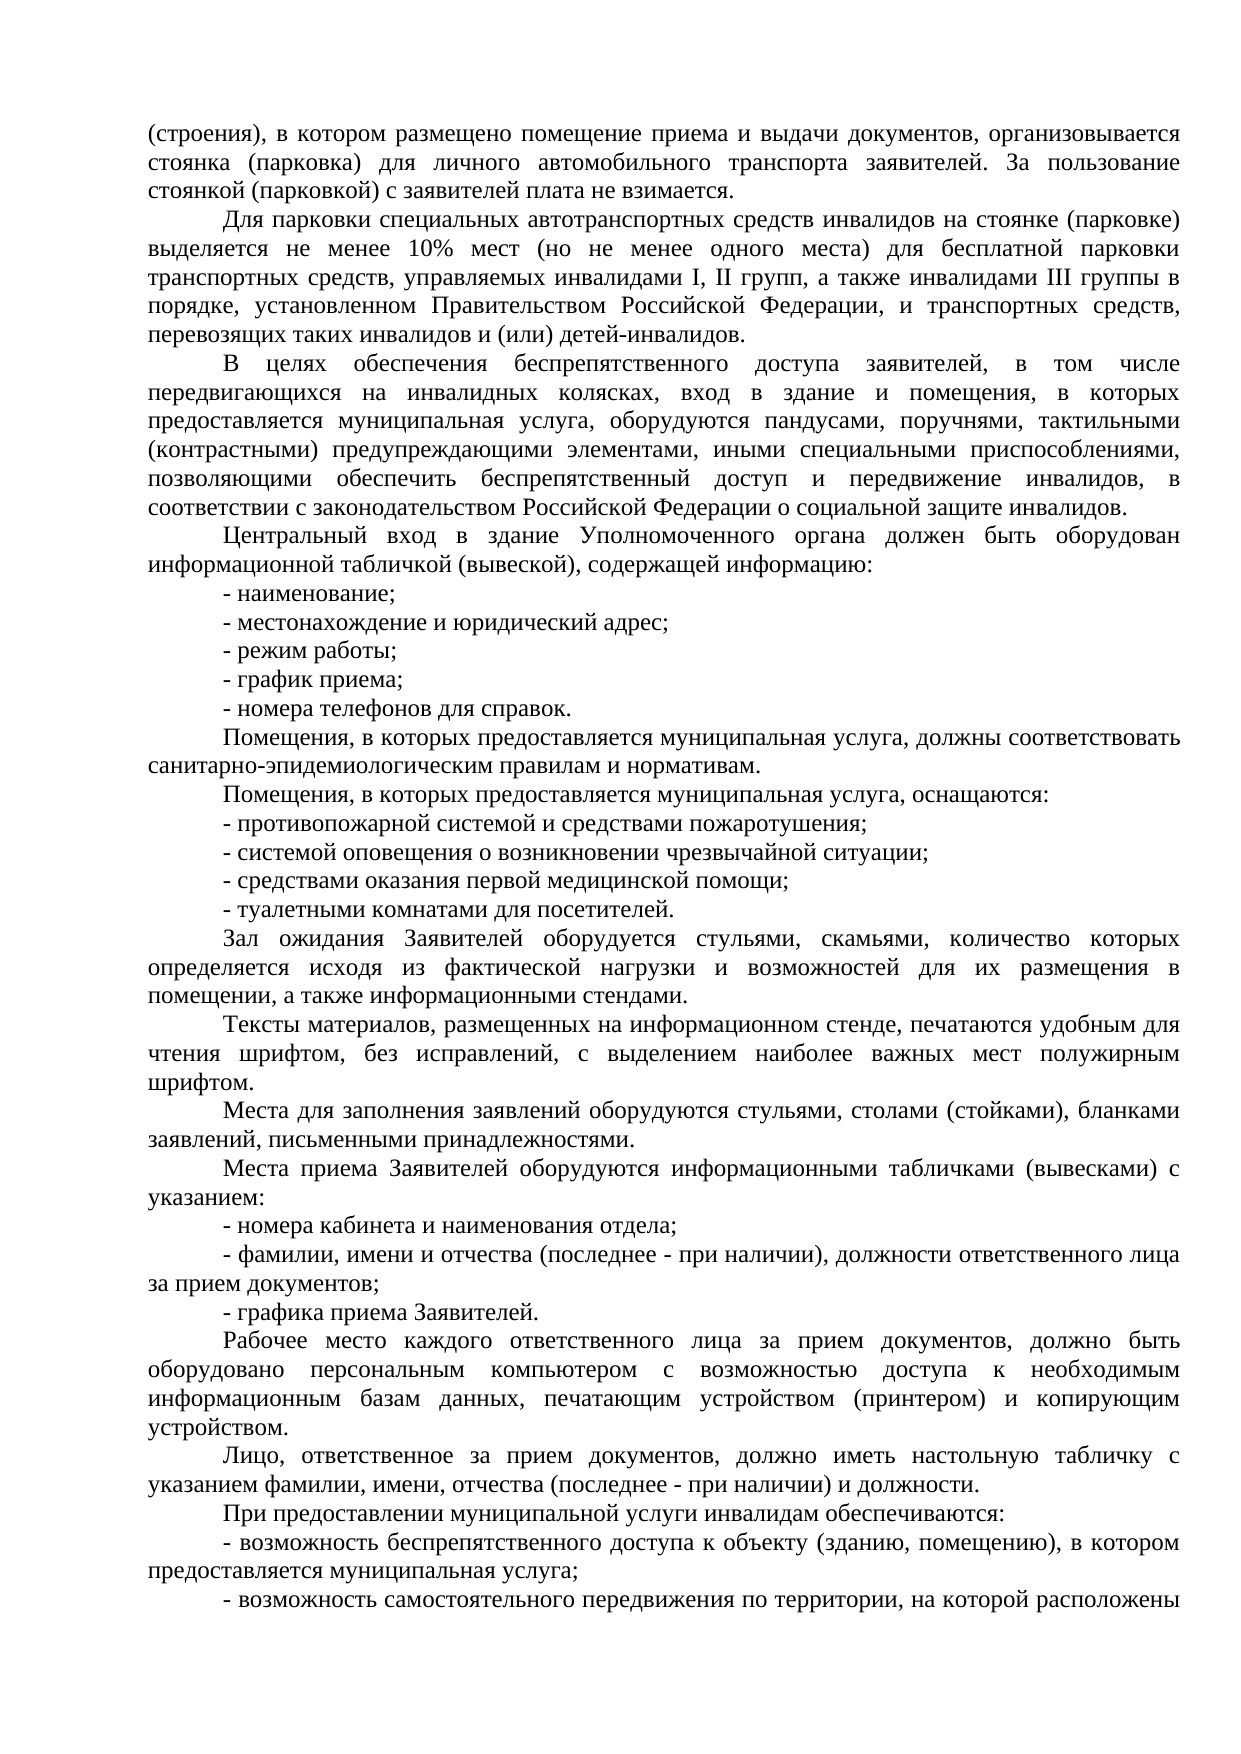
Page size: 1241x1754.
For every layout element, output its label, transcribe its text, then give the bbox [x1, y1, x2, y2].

text Места для заполнения заявлений оборудуются стульями, столами (стойками), бланками заявлений, письменными принадлежностями. [148, 1096, 1181, 1153]
text - режим работы; [148, 636, 1181, 664]
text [148, 118, 1181, 204]
text Для парковки специальных автотранспортных средств инвалидов на стоянке (парковке) выделяется не менее 10% мест (но не менее одного места) для бесплатной парковки транспортных средств, управляемых инвалидами I, II групп, а также инвалидами III группы в порядке, установленном Правительством Российской Федерации, и транспортных средств, перевозящих таких инвалидов и (или) детей-инвалидов. [148, 204, 1181, 348]
text Помещения, в которых предоставляется муниципальная услуга, оснащаются: [148, 779, 1181, 808]
text Места приема Заявителей оборудуются информационными табличками (вывесками) с указанием: [148, 1153, 1181, 1211]
text - туалетными комнатами для посетителей. [148, 894, 1181, 923]
text Помещения, в которых предоставляется муниципальная услуга, должны соответствовать санитарно-эпидемиологическим правилам и нормативам. [148, 722, 1181, 779]
text - наименование; [148, 578, 1181, 607]
text - местонахождение и юридический адрес; [148, 607, 1181, 636]
text Центральный вход в здание Уполномоченного органа должен быть оборудован информационной табличкой (вывеской), содержащей информацию: [148, 521, 1181, 578]
text - фамилии, имени и отчества (последнее - при наличии), должности ответственного лица за прием документов; [148, 1239, 1181, 1297]
text - средствами оказания первой медицинской помощи; [148, 866, 1181, 894]
text При предоставлении муниципальной услуги инвалидам обеспечиваются: [148, 1498, 1181, 1527]
text - номера телефонов для справок. [148, 693, 1181, 722]
text - график приема; [148, 664, 1181, 693]
text - возможность беспрепятственного доступа к объекту (зданию, помещению), в котором предоставляется муниципальная услуга; [148, 1527, 1181, 1584]
text - номера кабинета и наименования отдела; [148, 1211, 1181, 1239]
text - системой оповещения о возникновении чрезвычайной ситуации; [148, 837, 1181, 866]
text Лицо, ответственное за прием документов, должно иметь настольную табличку с указанием фамилии, имени, отчества (последнее - при наличии) и должности. [148, 1441, 1181, 1498]
text Зал ожидания Заявителей оборудуется стульями, скамьями, количество которых определяется исходя из фактической нагрузки и возможностей для их размещения в помещении, а также информационными стендами. [148, 923, 1181, 1009]
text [148, 1584, 1181, 1613]
text - графика приема Заявителей. [148, 1297, 1181, 1326]
text В целях обеспечения беспрепятственного доступа заявителей, в том числе передвигающихся на инвалидных колясках, вход в здание и помещения, в которых предоставляется муниципальная услуга, оборудуются пандусами, поручнями, тактильными (контрастными) предупреждающими элементами, иными специальными приспособлениями, позволяющими обеспечить беспрепятственный доступ и передвижение инвалидов, в соответствии с законодательством Российской Федерации о социальной защите инвалидов. [148, 348, 1181, 521]
text Рабочее место каждого ответственного лица за прием документов, должно быть оборудовано персональным компьютером с возможностью доступа к необходимым информационным базам данных, печатающим устройством (принтером) и копирующим устройством. [148, 1326, 1181, 1441]
text Тексты материалов, размещенных на информационном стенде, печатаются удобным для чтения шрифтом, без исправлений, с выделением наиболее важных мест полужирным шрифтом. [148, 1009, 1181, 1096]
text - противопожарной системой и средствами пожаротушения; [148, 808, 1181, 837]
